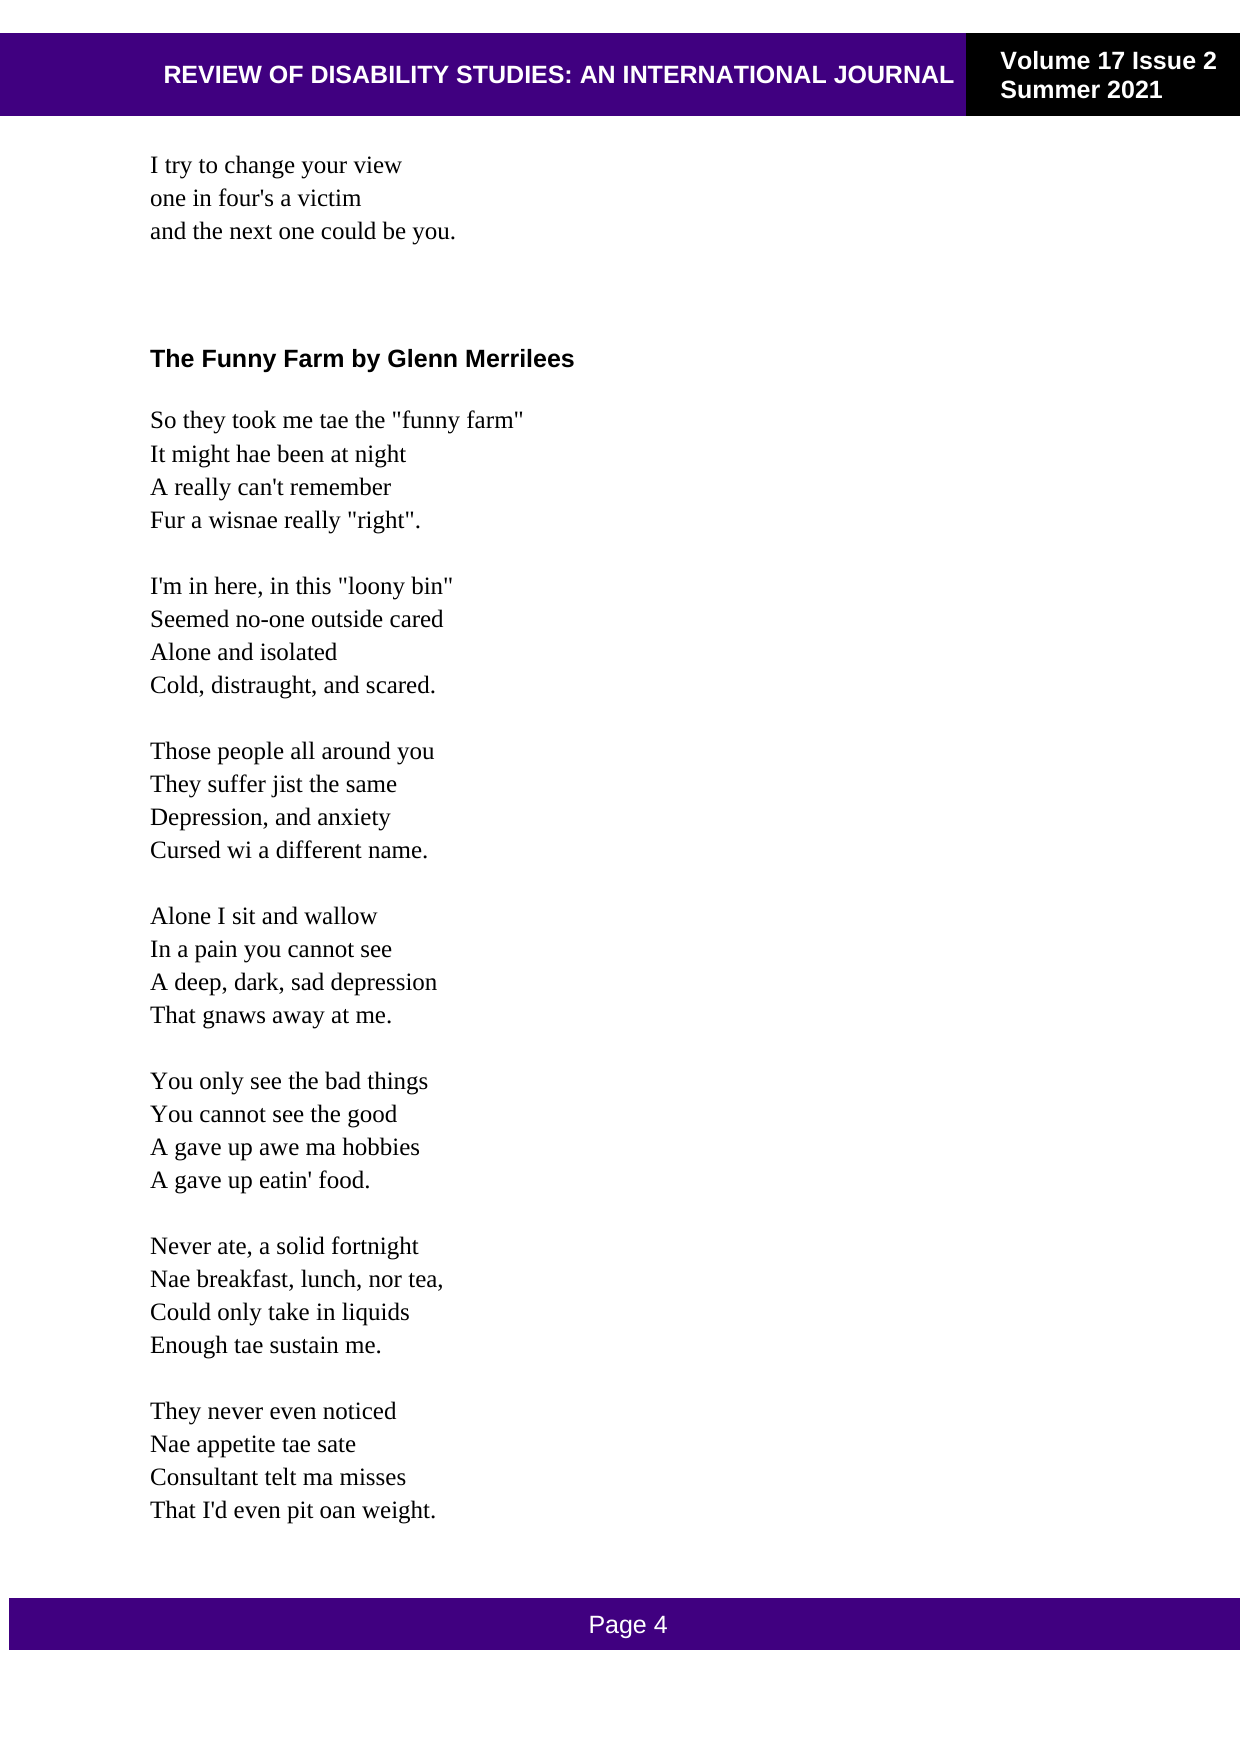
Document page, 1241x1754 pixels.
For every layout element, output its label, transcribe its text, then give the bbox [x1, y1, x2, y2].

text Never ate, a solid fortnight Nae breakfast, lunch, nor tea, Could only take in liquids Enough tae sustain me. [150, 1231, 1106, 1359]
subtitle The Funny Farm by Glenn Merrilees [150, 278, 1106, 373]
text one in four's a victim [150, 183, 1106, 212]
text Alone I sit and wallow In a pain you cannot see A deep, dark, sad depression That gnaws away at me. [150, 901, 1106, 1029]
text So they took me tae the "funny farm" It might hae been at night A really can't remember Fur a wisnae really "right". [150, 406, 1106, 533]
text I try to change your view [150, 150, 1106, 179]
text and the next one could be you. [150, 216, 1106, 245]
text Those people all around you They suffer jist the same Depression, and anxiety Cursed wi a different name. [150, 736, 1106, 864]
text They never even noticed Nae appetite tae sate Consultant telt ma misses That I'd even pit oan weight. [150, 1396, 1106, 1524]
text I'm in here, in this "loony bin" Seemed no-one outside cared Alone and isolated Cold, distraught, and scared. [150, 571, 1106, 698]
text A gave up eatin' food. [150, 1165, 1106, 1194]
text You only see the bad things You cannot see the good A gave up awe ma hobbies [150, 1066, 1106, 1161]
